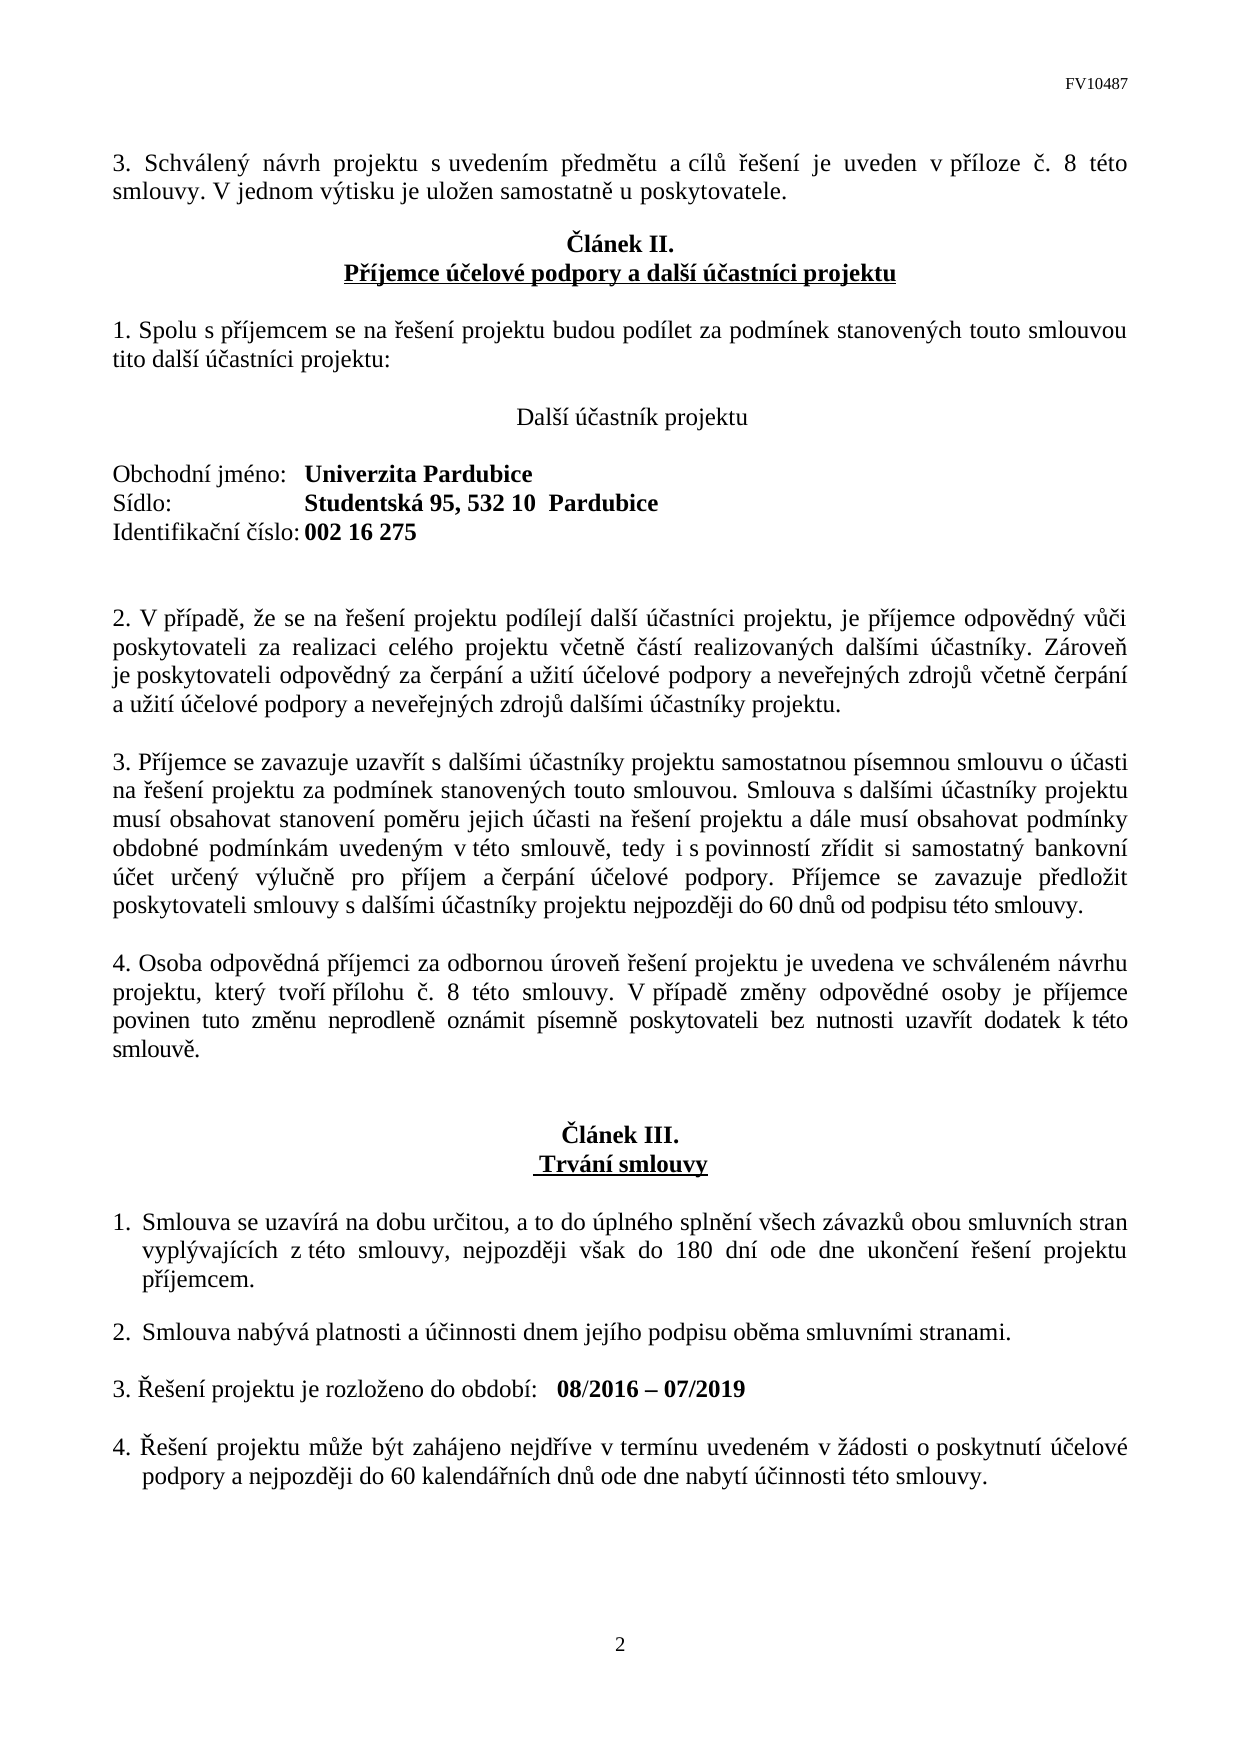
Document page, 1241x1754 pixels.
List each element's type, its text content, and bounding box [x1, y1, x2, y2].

list 3. Řešení projektu je rozloženo do období: 08/2016 – 07/2019 [112, 1374, 1128, 1403]
text 2. V případě, že se na řešení projektu podílejí další účastníci projektu, je příjemce odpovědný vůči poskytovateli za realizaci celého projektu včetně částí realizovaných dalšími účastníky. Zároveň je poskytovateli odpovědný za čerpání a užití účelové podpory a neveřejných zdrojů včetně čerpání a užití účelové podpory a neveřejných zdrojů dalšími účastníky projektu. [112, 603, 1128, 718]
text Identifikační číslo: 002 16 275 [112, 517, 1152, 546]
list Smlouva nabývá platnosti a účinnosti dnem jejího podpisu oběma smluvními stranami. [112, 1317, 1128, 1346]
text 1. Spolu s příjemcem se na řešení projektu budou podílet za podmínek stanovených touto smlouvou tito další účastníci projektu: [112, 316, 1128, 373]
text Příjemce účelové podpory a další účastníci projektu [112, 258, 1128, 287]
text 3. Schválený návrh projektu s uvedením předmětu a cílů řešení je uveden v příloze č. 8 této smlouvy. V jednom výtisku je uložen samostatně u poskytovatele. [112, 148, 1128, 205]
text Další účastník projektu [112, 402, 1152, 431]
text Článek II. [112, 229, 1128, 258]
subtitle Trvání smlouvy [112, 1149, 1128, 1178]
text 4. Osoba odpovědná příjemci za odbornou úroveň řešení projektu je uvedena ve schváleném návrhu projektu, který tvoří přílohu č. 8 této smlouvy. V případě změny odpovědné osoby je příjemce povinen tuto změnu neprodleně oznámit písemně poskytovateli bez nutnosti uzavřít dodatek k této smlouvě. [112, 948, 1128, 1063]
list Smlouva se uzavírá na dobu určitou, a to do úplného splnění všech závazků obou smluvních stran vyplývajících z této smlouvy, nejpozději však do 180 dní ode dne ukončení řešení projektu příjemcem. [112, 1207, 1128, 1293]
text Obchodní jméno: Univerzita Pardubice [112, 459, 1152, 488]
text Článek III. [112, 1121, 1128, 1149]
text Sídlo: Studentská 95, 532 10 Pardubice [112, 488, 1152, 517]
text 4. Řešení projektu může být zahájeno nejdříve v termínu uvedeném v žádosti o poskytnutí účelové podpory a nejpozději do 60 kalendářních dnů ode dne nabytí účinnosti této smlouvy. [112, 1432, 1128, 1489]
text 3. Příjemce se zavazuje uzavřít s dalšími účastníky projektu samostatnou písemnou smlouvu o účasti na řešení projektu za podmínek stanovených touto smlouvou. Smlouva s dalšími účastníky projektu musí obsahovat stanovení poměru jejich účasti na řešení projektu a dále musí obsahovat podmínky obdobné podmínkám uvedeným v této smlouvě, tedy i s povinností zřídit si samostatný bankovní účet určený výlučně pro příjem a čerpání účelové podpory. Příjemce se zavazuje předložit poskytovateli smlouvy s dalšími účastníky projektu nejpozději do 60 dnů od podpisu této smlouvy. [112, 747, 1128, 919]
